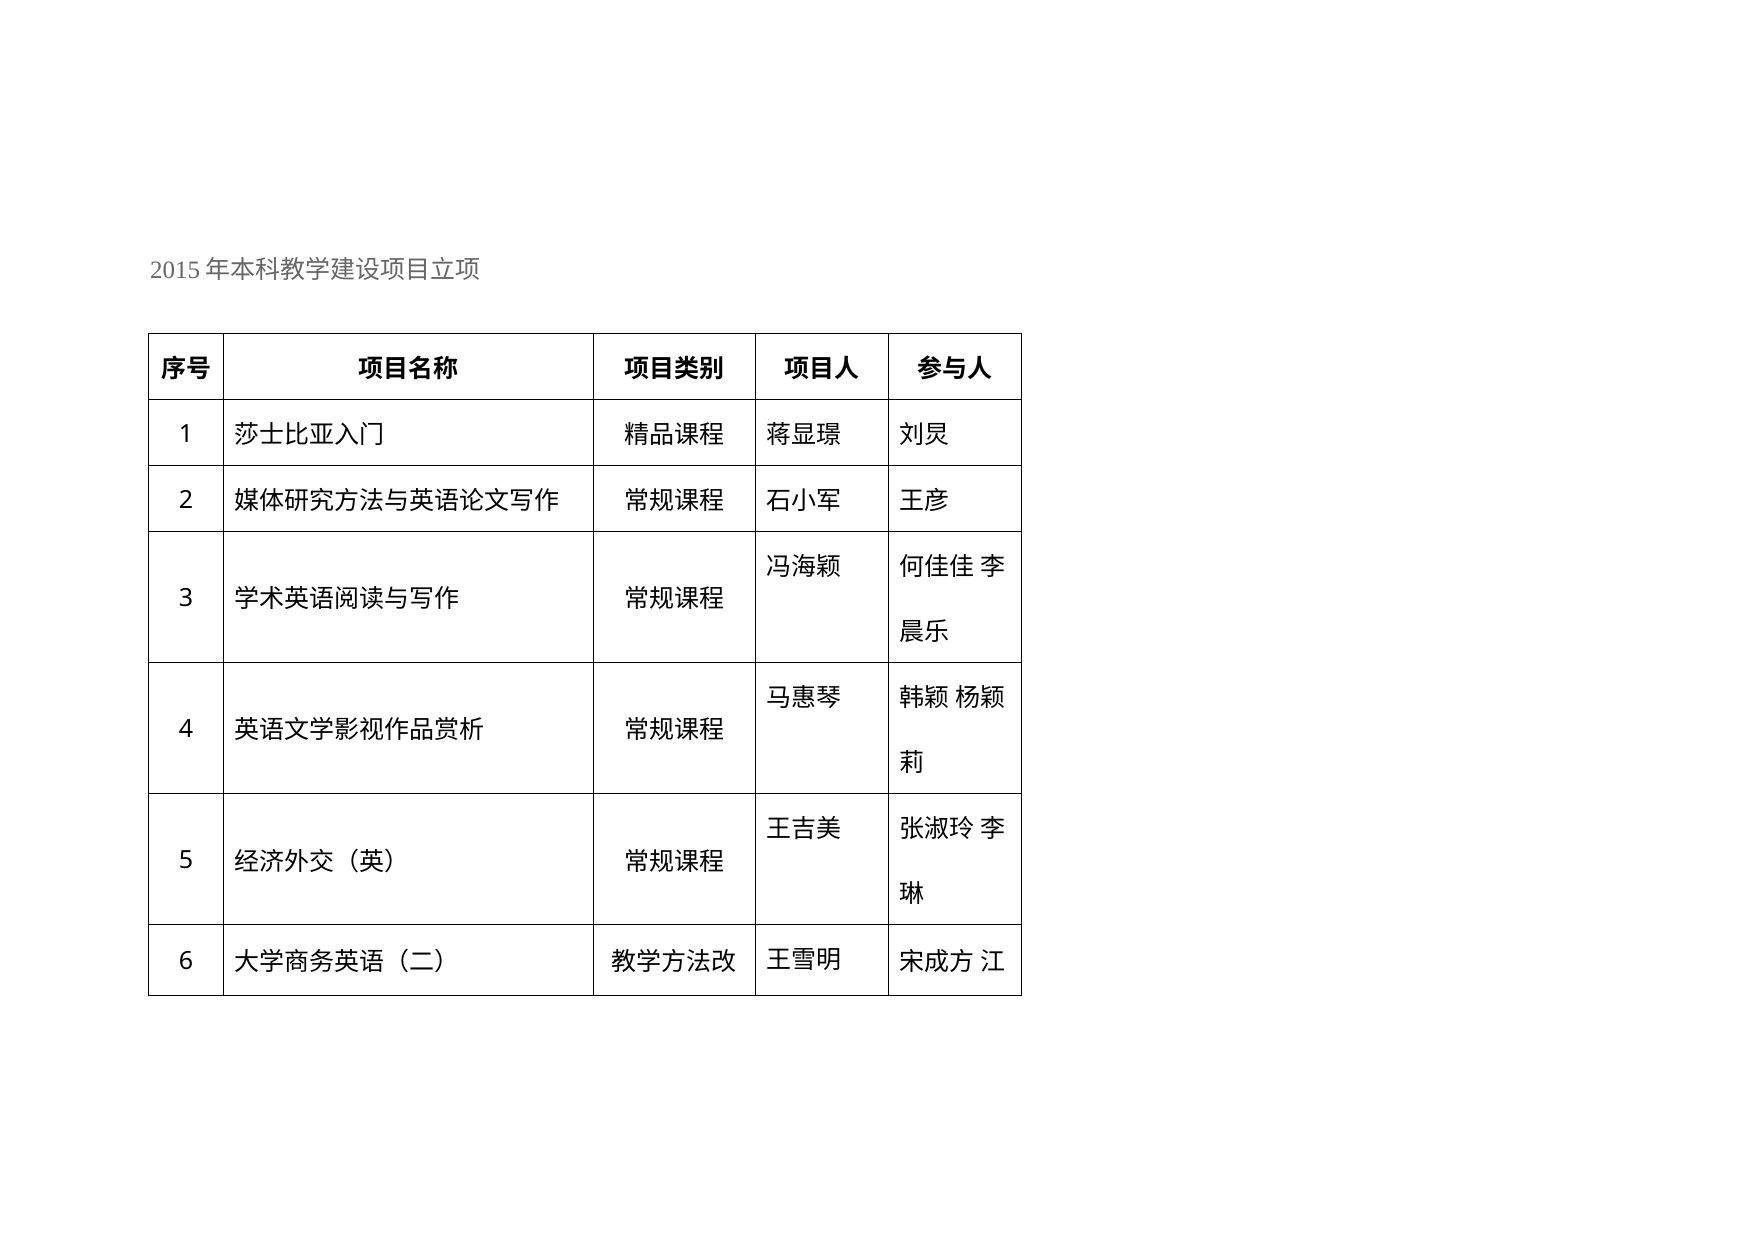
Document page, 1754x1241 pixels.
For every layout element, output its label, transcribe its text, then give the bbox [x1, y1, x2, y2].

table_cell 韩颖 杨颖莉 [889, 663, 1021, 793]
table_cell 学术英语阅读与写作 [224, 532, 593, 662]
table_cell 蒋显璟 [756, 400, 888, 465]
table_cell 3 [149, 532, 223, 662]
table_cell 常规课程 [594, 663, 755, 793]
table_cell 英语文学影视作品赏析 [224, 663, 593, 793]
table_cell 大学商务英语（二） [224, 925, 593, 994]
table_cell 常规课程 [594, 532, 755, 662]
table_cell 6 [149, 925, 223, 994]
table_header 序号 [149, 334, 223, 399]
table_header 项目名称 [224, 334, 593, 399]
table_cell 王雪明 [756, 925, 888, 994]
table_cell 王彦 [889, 466, 1021, 531]
table_cell 1 [149, 400, 223, 465]
table_cell 何佳佳 李晨乐 [889, 532, 1021, 662]
table_header 项目类别 [594, 334, 755, 399]
table_header 参与人 [889, 334, 1021, 399]
table_cell 王吉美 [756, 794, 888, 924]
table_cell 刘炅 [889, 400, 1021, 465]
table_cell 4 [149, 663, 223, 793]
table_cell 媒体研究方法与英语论文写作 [224, 466, 593, 531]
table_cell 5 [149, 794, 223, 924]
table_cell 莎士比亚入门 [224, 400, 593, 465]
table_cell 宋成方 江进林 李靓 [889, 925, 1021, 994]
table_cell 经济外交（英） [224, 794, 593, 924]
table_cell 冯海颖 [756, 532, 888, 662]
table_cell 常规课程 [594, 466, 755, 531]
table_cell 张淑玲 李琳 [889, 794, 1021, 924]
table_cell 2 [149, 466, 223, 531]
text 2015年本科教学建设项目立项 [150, 235, 1604, 300]
table_header 项目人 [756, 334, 888, 399]
table_cell 常规课程 [594, 794, 755, 924]
table_cell 精品课程 [594, 400, 755, 465]
table_cell 石小军 [756, 466, 888, 531]
table_cell 教学方法改革课程 [594, 925, 755, 994]
table_cell 马惠琴 [756, 663, 888, 793]
